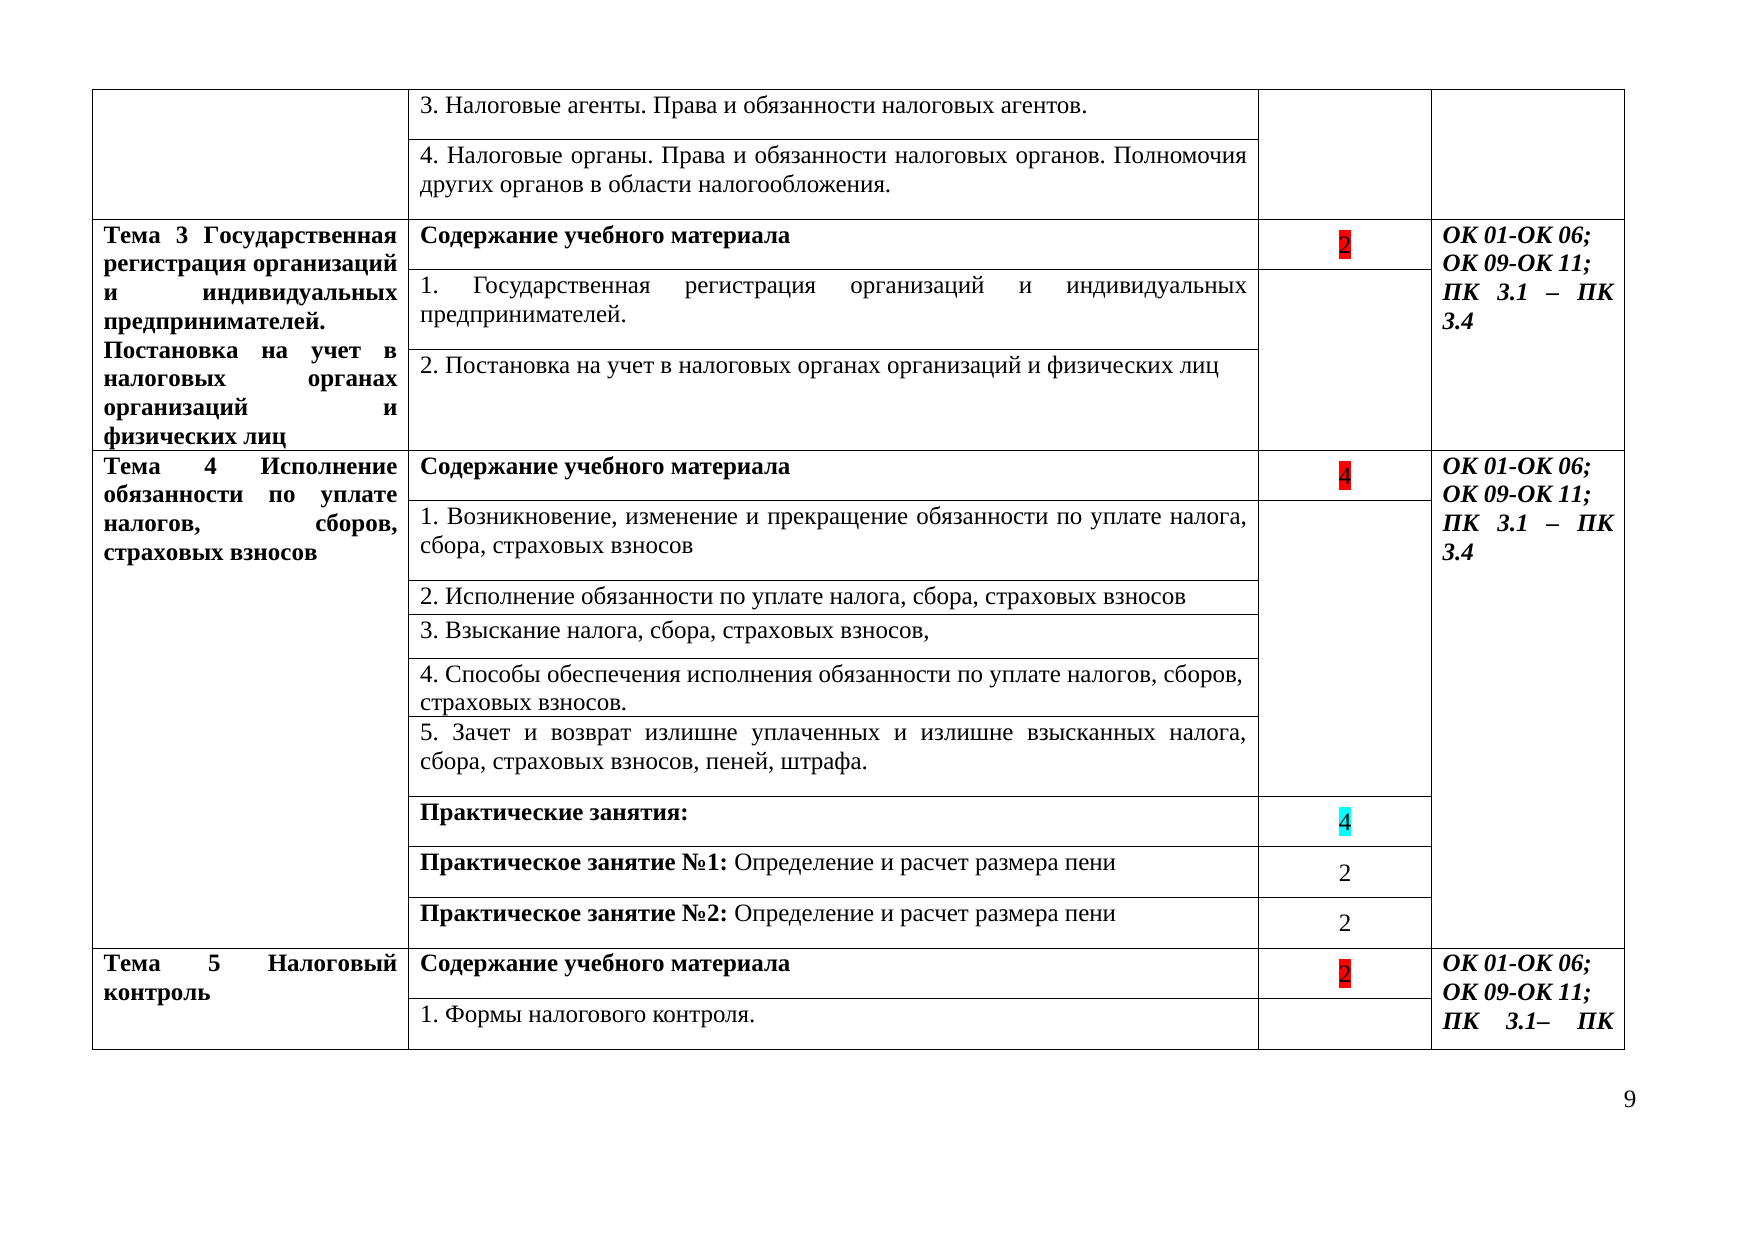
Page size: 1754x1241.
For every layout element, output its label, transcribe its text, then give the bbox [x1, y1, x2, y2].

table_cell 3. Взыскание налога, сбора, страховых взносов, [409, 615, 1258, 658]
table_cell 4 [1259, 797, 1431, 846]
table_cell 2. Постановка на учет в налоговых органах организаций и физических лиц [409, 350, 1258, 450]
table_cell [1432, 949, 1624, 1049]
table_cell [1259, 999, 1431, 1049]
table_cell Практическое занятие №1: Определение и расчет размера пени [409, 847, 1258, 897]
table_cell Тема 4 Исполнение обязанности по уплате налогов, сборов, страховых взносов [93, 451, 408, 947]
table_cell Содержание учебного материала [409, 949, 1258, 998]
table_cell 2 [1259, 949, 1431, 998]
table_cell 4. Способы обеспечения исполнения обязанности по уплате налогов, сборов, страховых взносов. [409, 659, 1258, 716]
table_cell 3. Налоговые агенты. Права и обязанности налоговых агентов. [409, 90, 1258, 139]
table_cell [1259, 270, 1431, 450]
table_cell [1259, 501, 1431, 796]
table_cell 2 [1259, 220, 1431, 269]
table_cell Практическое занятие №2: Определение и расчет размера пени [409, 898, 1258, 947]
table_cell 2 [1259, 898, 1431, 947]
table_cell 2 [1259, 847, 1431, 897]
table_cell 1. Возникновение, изменение и прекращение обязанности по уплате налога, сбора, страховых взносов [409, 501, 1258, 580]
table_cell Тема 3 Государственная регистрация организаций и индивидуальных предпринимателей. Постановка на учет в налоговых органах организаций и физических лиц [93, 220, 408, 450]
table_cell 1. Формы налогового контроля. [409, 999, 1258, 1049]
table_cell Содержание учебного материала [409, 220, 1258, 269]
table_cell 1. Государственная регистрация организаций и индивидуальных предпринимателей. [409, 270, 1258, 349]
table_cell ОК 01-ОК 06; ОК 09-ОК 11; ПК 3.1 – ПК 3.4 [1432, 451, 1624, 947]
table_cell Практические занятия: [409, 797, 1258, 846]
table_cell 5. Зачет и возврат излишне уплаченных и излишне взысканных налога, сбора, страховых взносов, пеней, штрафа. [409, 717, 1258, 796]
table_cell 4 [1259, 451, 1431, 500]
table_cell 2. Исполнение обязанности по уплате налога, сбора, страховых взносов [409, 581, 1258, 614]
table_cell Тема 5 Налоговый контроль [93, 949, 408, 1049]
table_cell Содержание учебного материала [409, 451, 1258, 500]
table_cell 4. Налоговые органы. Права и обязанности налоговых органов. Полномочия других органов в области налогообложения. [409, 140, 1258, 219]
table_cell ОК 01-ОК 06; ОК 09-ОК 11; ПК 3.1 – ПК 3.4 [1432, 220, 1624, 450]
